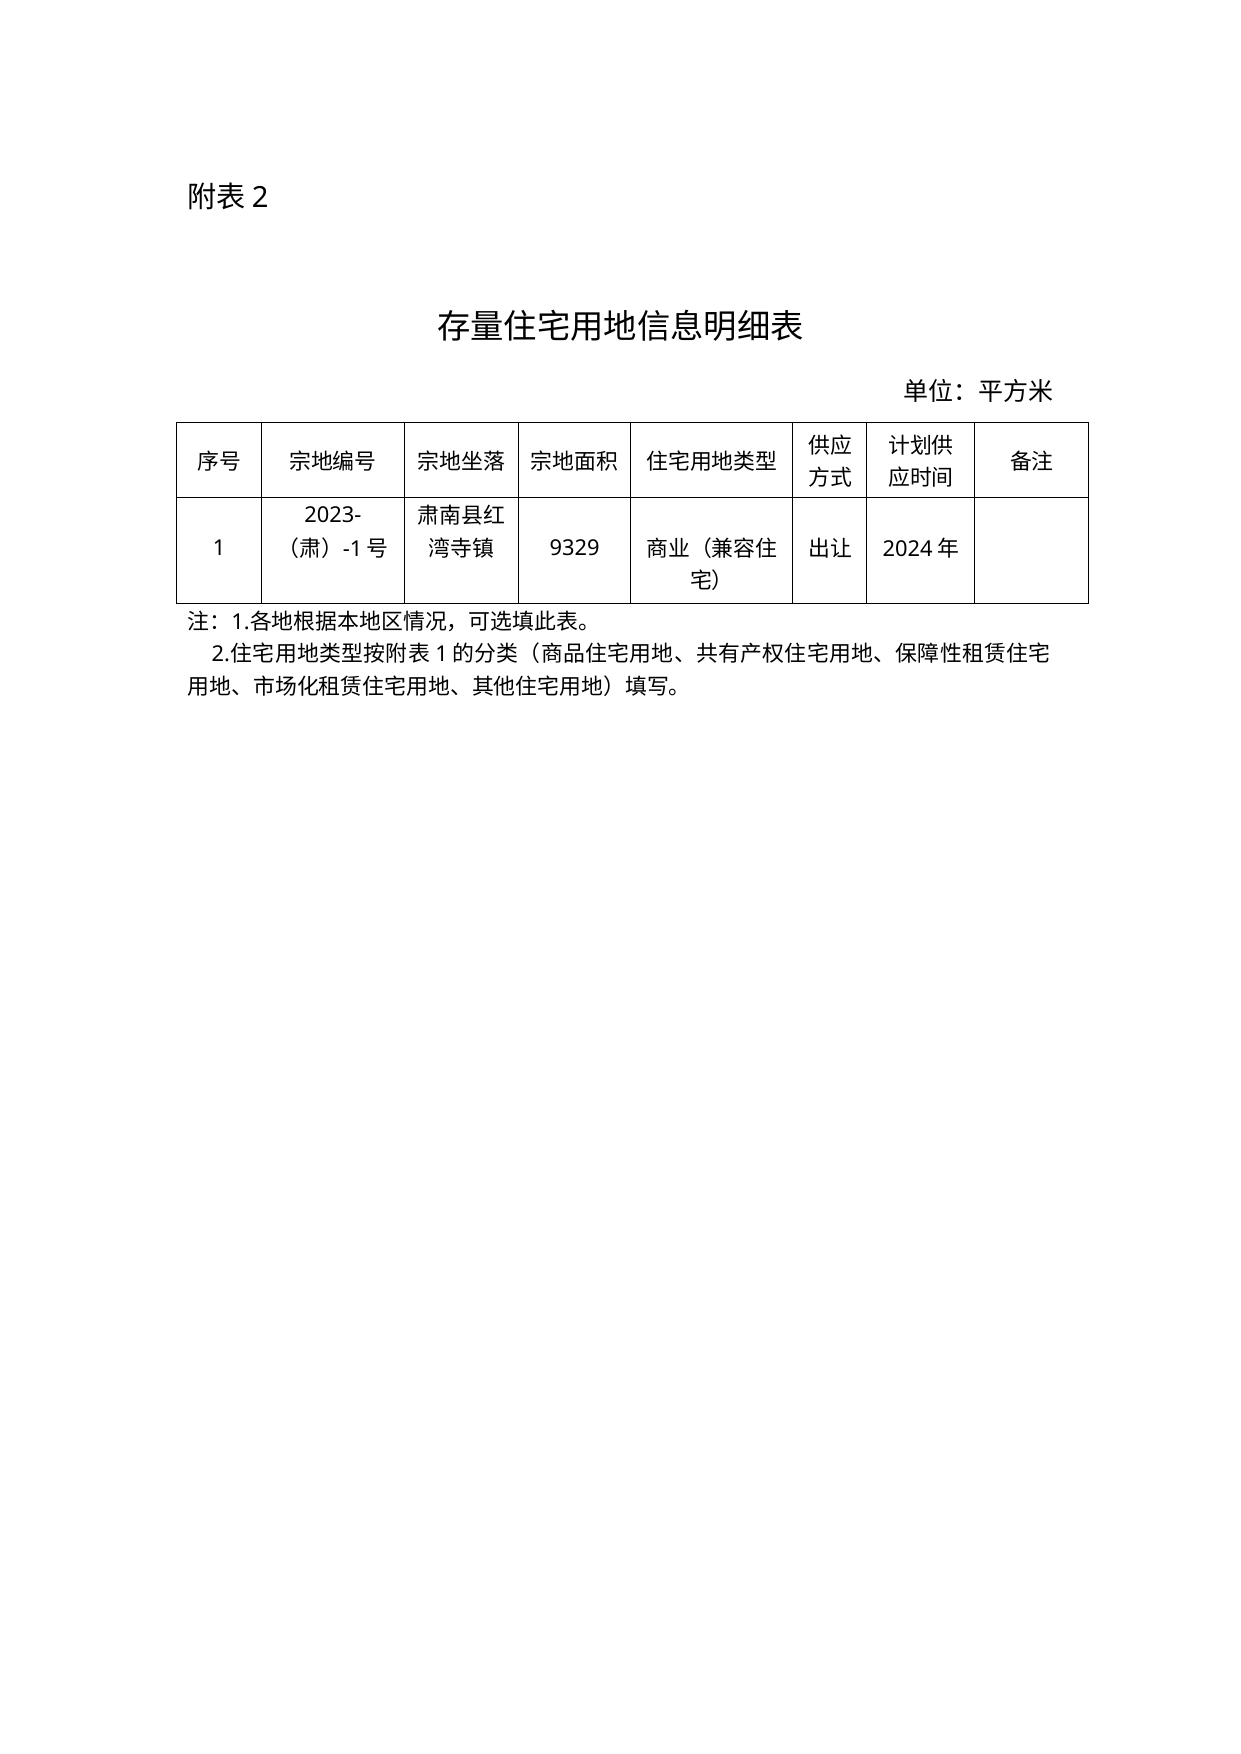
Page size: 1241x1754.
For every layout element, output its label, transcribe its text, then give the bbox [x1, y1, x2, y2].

table_cell 出让 [793, 498, 866, 602]
table_cell 1 [177, 498, 261, 602]
table_cell 商业（兼容住宅） [631, 498, 792, 602]
table_header 宗地面积 [519, 423, 630, 497]
text 单位：平方米 [187, 357, 1053, 422]
table_header 备注 [975, 423, 1088, 497]
table_cell 2024年 [867, 498, 974, 602]
table_header 序号 [177, 423, 261, 497]
text 附表2 [187, 162, 1053, 227]
table_header 宗地坐落 [405, 423, 518, 497]
table_header 计划供应时间 [867, 423, 974, 497]
text 2.住宅用地类型按附表1的分类（商品住宅用地、共有产权住宅用地、保障性租赁住宅用地、市场化租赁住宅用地、其他住宅用地）填写。 [187, 636, 1053, 701]
table_cell 2023-（肃）-1号 [262, 498, 404, 602]
text 存量住宅用地信息明细表 [187, 292, 1053, 357]
table_header 供应方式 [793, 423, 866, 497]
table_header 住宅用地类型 [631, 423, 792, 497]
table_cell [975, 498, 1088, 602]
text 注：1.各地根据本地区情况，可选填此表。 [187, 604, 1053, 636]
table_cell 肃南县红湾寺镇 [405, 498, 518, 602]
table_header 宗地编号 [262, 423, 404, 497]
table_cell 9329 [519, 498, 630, 602]
